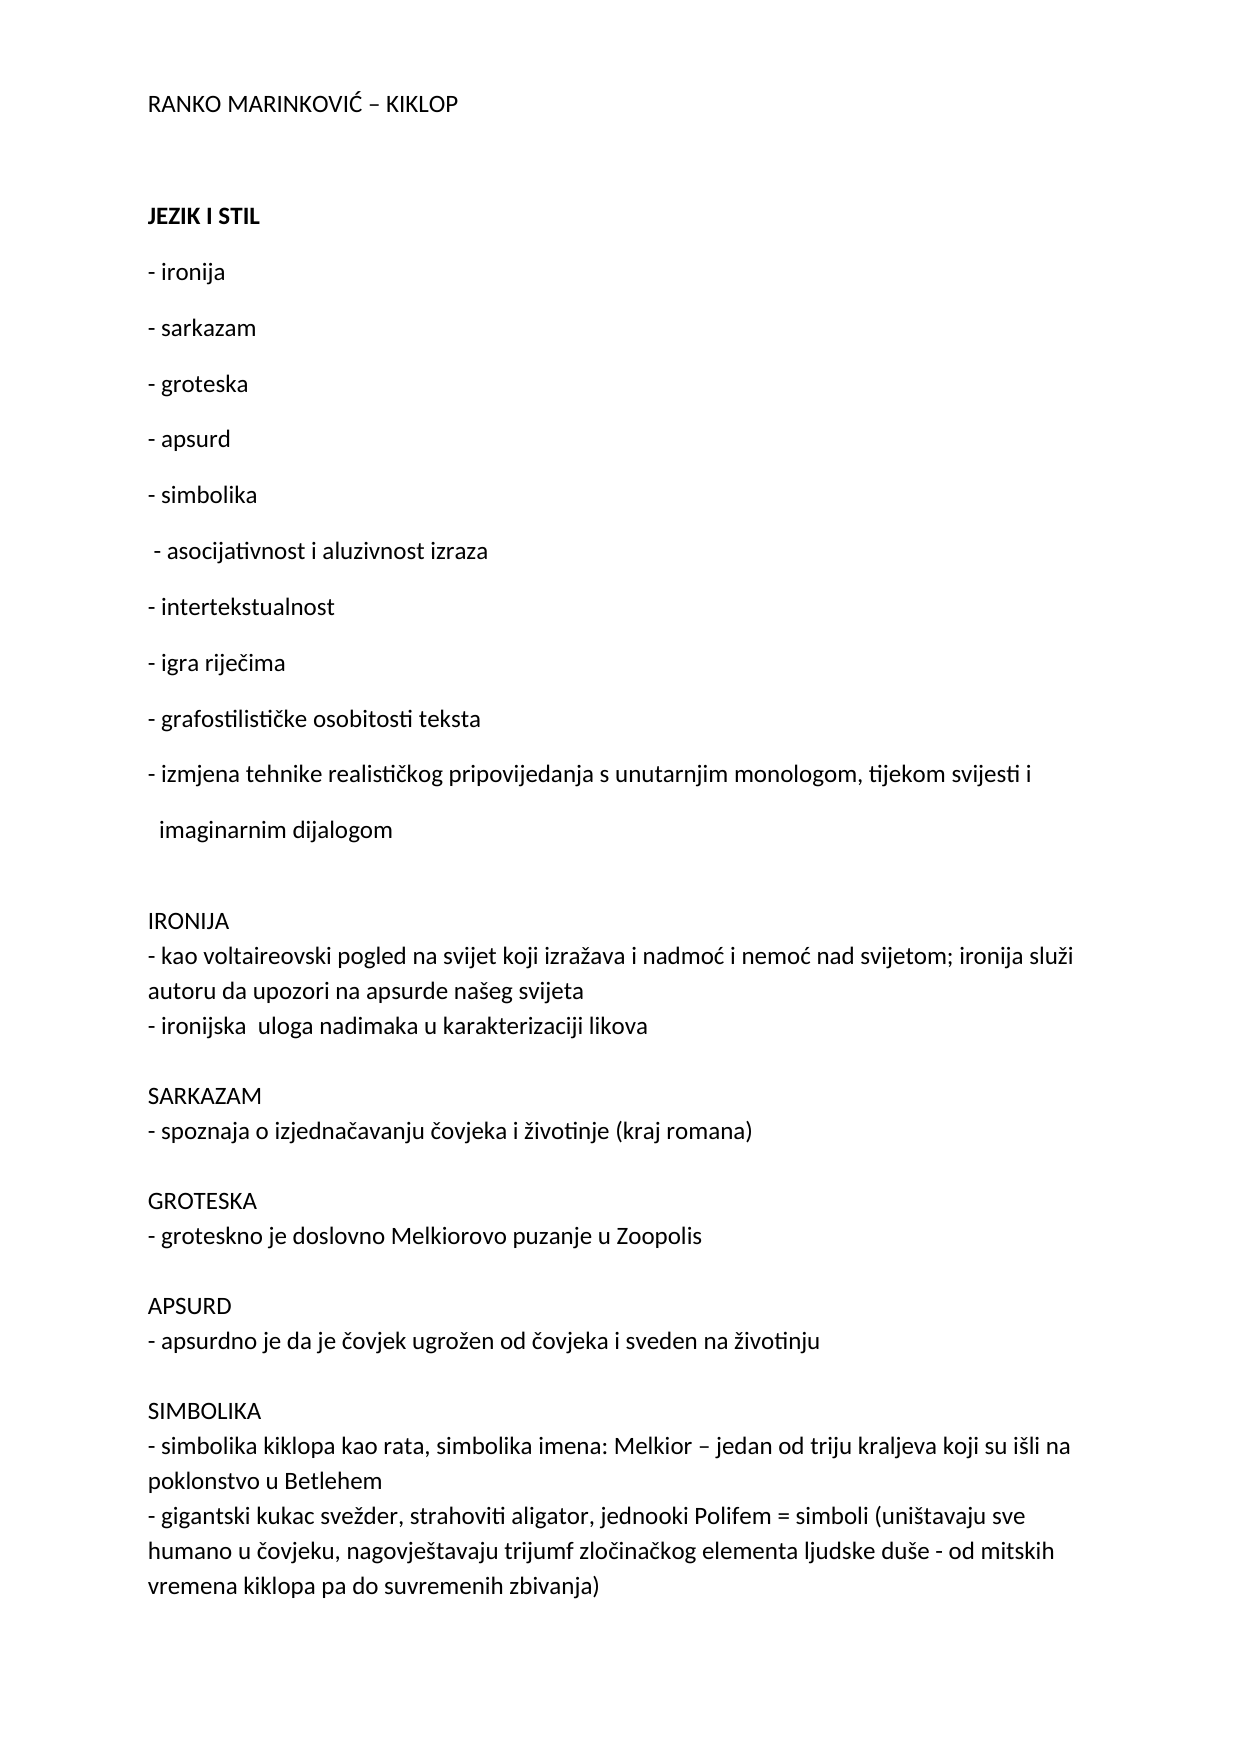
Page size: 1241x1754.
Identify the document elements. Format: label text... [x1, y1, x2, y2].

text - intertekstualnost [148, 591, 1093, 622]
text - ironijska uloga nadimaka u karakterizaciji likova [148, 1010, 1093, 1041]
text - spoznaja o izjednačavanju čovjeka i životinje (kraj romana) [148, 1115, 1093, 1146]
text - gigantski kukac svežder, strahoviti aligator, jednooki Polifem = simboli (uništavaju sve humano u čovjeku, nagovještavaju trijumf zločinačkog elementa ljudske duše - od mitskih vremena kiklopa pa do suvremenih zbivanja) [148, 1500, 1093, 1601]
text JEZIK I STIL [148, 200, 1093, 231]
text imaginarnim dijalogom [148, 814, 1093, 845]
text IRONIJA [148, 905, 1093, 936]
text - simbolika [148, 479, 1093, 510]
text - groteskno je doslovno Melkiorovo puzanje u Zoopolis [148, 1220, 1093, 1251]
text - groteska [148, 368, 1093, 398]
text SIMBOLIKA [148, 1395, 1093, 1426]
text - igra riječima [148, 647, 1093, 677]
text - apsurdno je da je čovjek ugrožen od čovjeka i sveden na životinju [148, 1325, 1093, 1356]
text - asocijativnost i aluzivnost izraza [148, 535, 1093, 566]
text APSURD [148, 1290, 1093, 1321]
text GROTESKA [148, 1185, 1093, 1216]
text - apsurd [148, 424, 1093, 454]
text - sarkazam [148, 312, 1093, 342]
text - kao voltaireovski pogled na svijet koji izražava i nadmoć i nemoć nad svijetom; ironija služi autoru da upozori na apsurde našeg svijeta [148, 940, 1093, 1006]
text SARKAZAM [148, 1080, 1093, 1111]
text RANKO MARINKOVIĆ – KIKLOP [148, 89, 1093, 119]
text - simbolika kiklopa kao rata, simbolika imena: Melkior – jedan od triju kraljeva koji su išli na poklonstvo u Betlehem [148, 1430, 1093, 1496]
text - ironija [148, 256, 1093, 287]
text - grafostilističke osobitosti teksta [148, 703, 1093, 733]
text - izmjena tehnike realističkog pripovijedanja s unutarnjim monologom, tijekom svijesti i [148, 759, 1093, 789]
